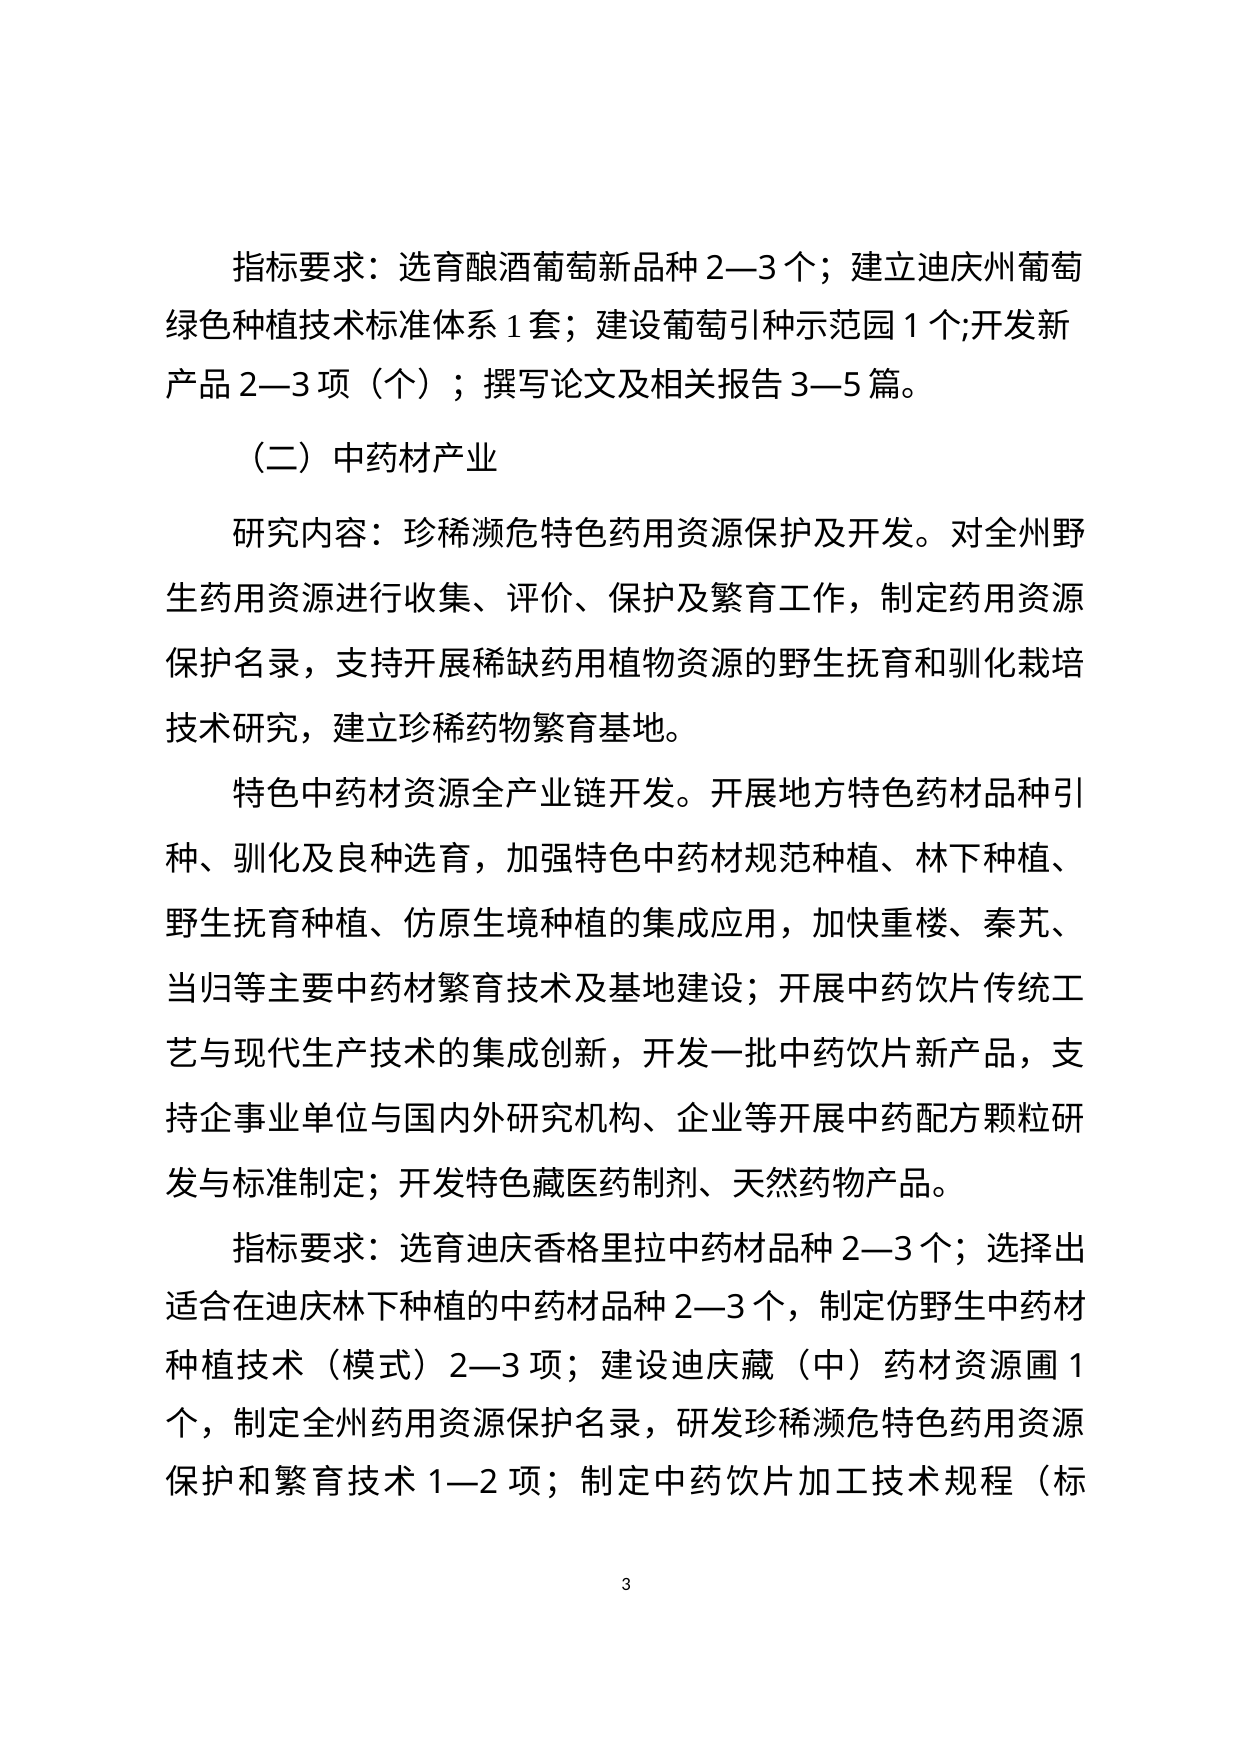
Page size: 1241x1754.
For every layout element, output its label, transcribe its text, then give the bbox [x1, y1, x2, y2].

text 特色中药材资源全产业链开发。开展地方特色药材品种引种、驯化及良种选育，加强特色中药材规范种植、林下种植、野生抚育种植、仿原生境种植的集成应用，加快重楼、秦艽、当归等主要中药材繁育技术及基地建设；开展中药饮片传统工艺与现代生产技术的集成创新，开发一批中药饮片新产品，支持企事业单位与国内外研究机构、企业等开展中药配方颗粒研发与标准制定；开发特色藏医药制剂、天然药物产品。 [165, 759, 1087, 1214]
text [165, 1214, 1087, 1505]
text 研究内容：珍稀濒危特色药用资源保护及开发。对全州野生药用资源进行收集、评价、保护及繁育工作，制定药用资源保护名录，支持开展稀缺药用植物资源的野生抚育和驯化栽培技术研究，建立珍稀药物繁育基地。 [165, 499, 1087, 759]
list （二）中药材产业 [165, 424, 1087, 482]
text 指标要求：选育酿酒葡萄新品种2—3个；建立迪庆州葡萄绿色种植技术标准体系1套；建设葡萄引种示范园1个;开发新产品2—3项（个）；撰写论文及相关报告3—5篇。 [165, 233, 1087, 408]
